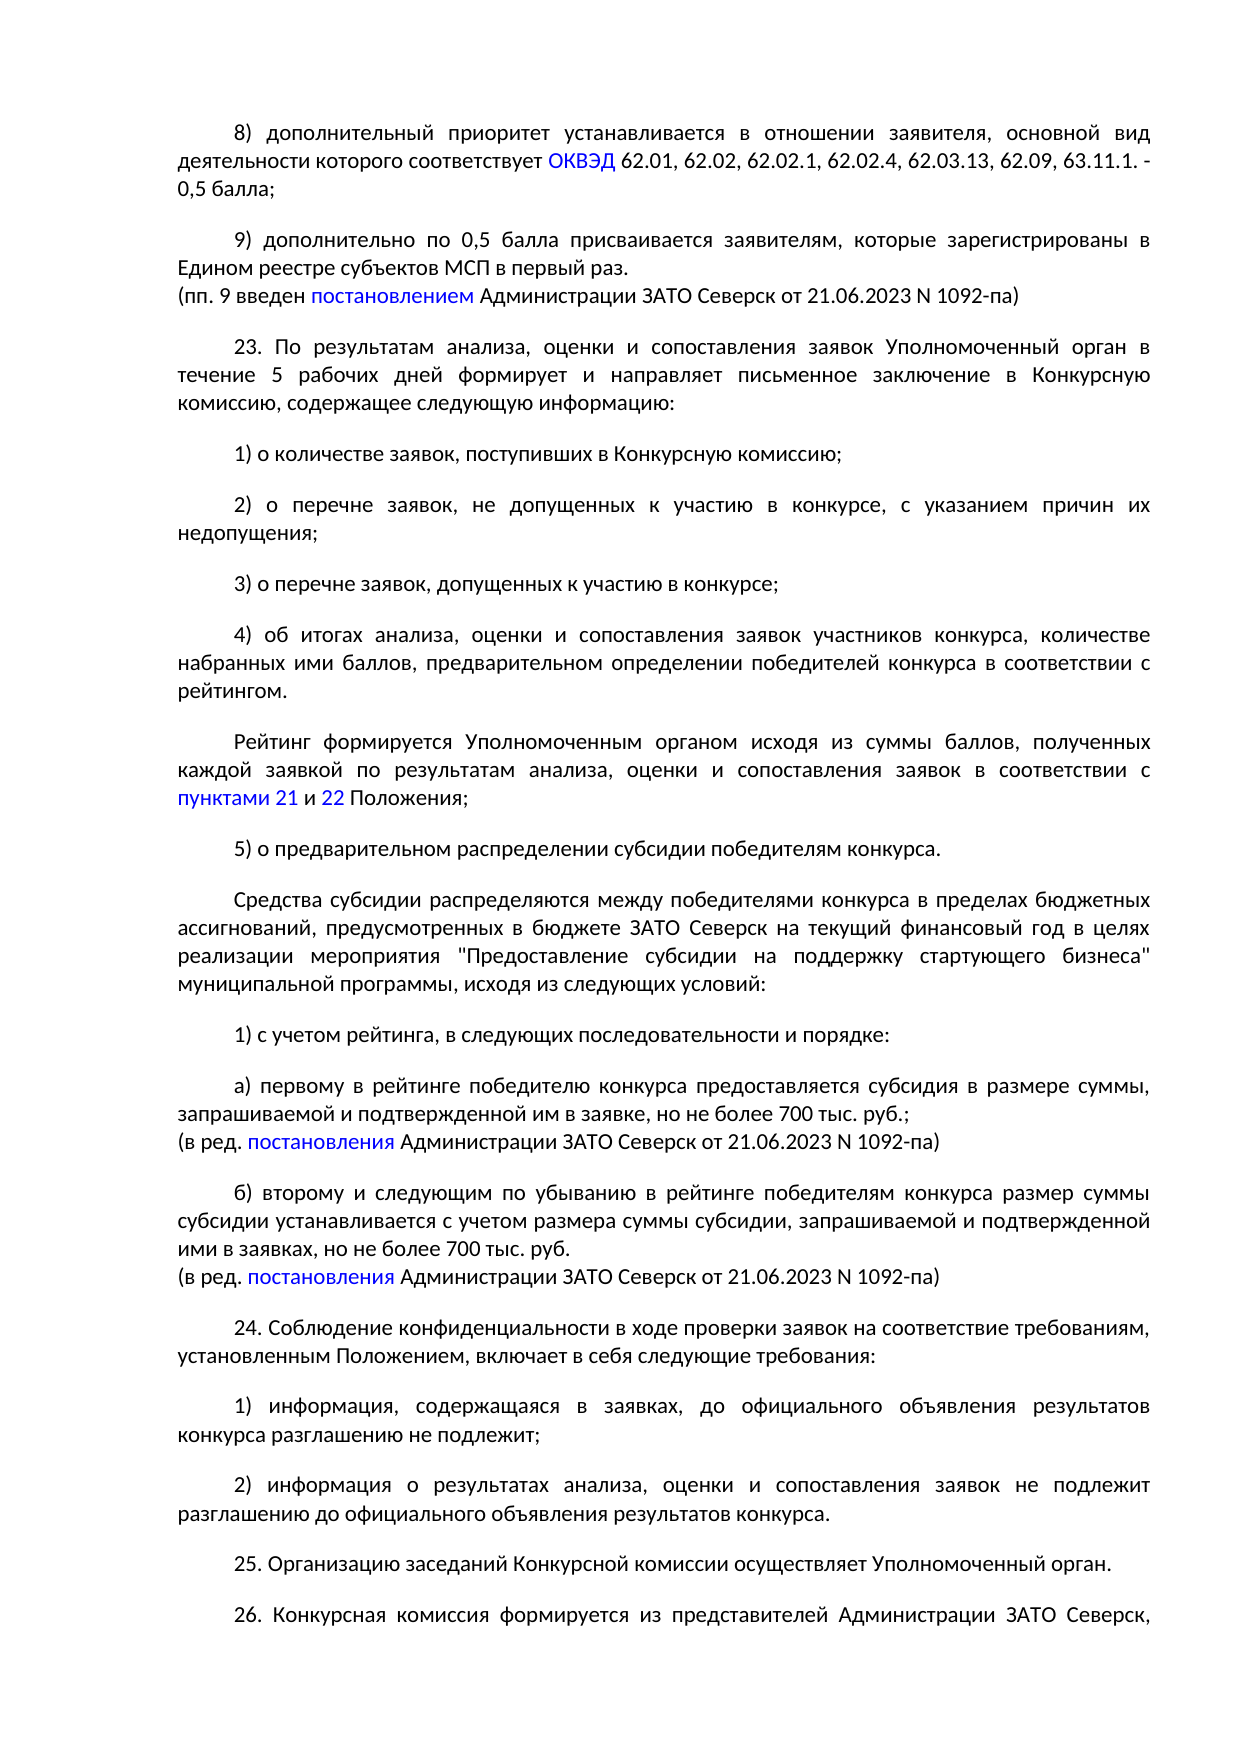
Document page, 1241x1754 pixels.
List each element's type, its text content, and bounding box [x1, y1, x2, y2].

text Рейтинг формируется Уполномоченным органом исходя из суммы баллов, полученных каждой заявкой по результатам анализа, оценки и сопоставления заявок в соответствии с пунктами 21 и 22 Положения; [177, 727, 1152, 811]
text 8) дополнительный приоритет устанавливается в отношении заявителя, основной вид деятельности которого соответствует ОКВЭД 62.01, 62.02, 62.02.1, 62.02.4, 62.03.13, 62.09, 63.11.1. - 0,5 балла; [177, 118, 1152, 202]
text 5) о предварительном распределении субсидии победителям конкурса. [177, 834, 1152, 862]
text (пп. 9 введен постановлением Администрации ЗАТО Северск от 21.06.2023 N 1092-па) [177, 281, 1152, 309]
text 2) информация о результатах анализа, оценки и сопоставления заявок не подлежит разглашению до официального объявления результатов конкурса. [177, 1471, 1152, 1527]
text 1) с учетом рейтинга, в следующих последовательности и порядке: [177, 1020, 1152, 1048]
text 9) дополнительно по 0,5 балла присваивается заявителям, которые зарегистрированы в Едином реестре субъектов МСП в первый раз. [177, 225, 1152, 281]
text 1) информация, содержащаяся в заявках, до официального объявления результатов конкурса разглашению не подлежит; [177, 1392, 1152, 1448]
text 24. Соблюдение конфиденциальности в ходе проверки заявок на соответствие требованиям, установленным Положением, включает в себя следующие требования: [177, 1313, 1152, 1369]
text 4) об итогах анализа, оценки и сопоставления заявок участников конкурса, количестве набранных ими баллов, предварительном определении победителей конкурса в соответствии с рейтингом. [177, 620, 1152, 704]
text 3) о перечне заявок, допущенных к участию в конкурсе; [177, 569, 1152, 597]
text б) второму и следующим по убыванию в рейтинге победителям конкурса размер суммы субсидии устанавливается с учетом размера суммы субсидии, запрашиваемой и подтвержденной ими в заявках, но не более 700 тыс. руб. [177, 1178, 1152, 1262]
text Средства субсидии распределяются между победителями конкурса в пределах бюджетных ассигнований, предусмотренных в бюджете ЗАТО Северск на текущий финансовый год в целях реализации мероприятия "Предоставление субсидии на поддержку стартующего бизнеса" муниципальной программы, исходя из следующих условий: [177, 885, 1152, 997]
text 1) о количестве заявок, поступивших в Конкурсную комиссию; [177, 439, 1152, 467]
text а) первому в рейтинге победителю конкурса предоставляется субсидия в размере суммы, запрашиваемой и подтвержденной им в заявке, но не более 700 тыс. руб.; [177, 1071, 1152, 1127]
text 2) о перечне заявок, не допущенных к участию в конкурсе, с указанием причин их недопущения; [177, 490, 1152, 546]
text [177, 1601, 1152, 1628]
text (в ред. постановления Администрации ЗАТО Северск от 21.06.2023 N 1092-па) [177, 1262, 1152, 1290]
text 23. По результатам анализа, оценки и сопоставления заявок Уполномоченный орган в течение 5 рабочих дней формирует и направляет письменное заключение в Конкурсную комиссию, содержащее следующую информацию: [177, 332, 1152, 416]
text 25. Организацию заседаний Конкурсной комиссии осуществляет Уполномоченный орган. [177, 1549, 1152, 1578]
text (в ред. постановления Администрации ЗАТО Северск от 21.06.2023 N 1092-па) [177, 1127, 1152, 1155]
